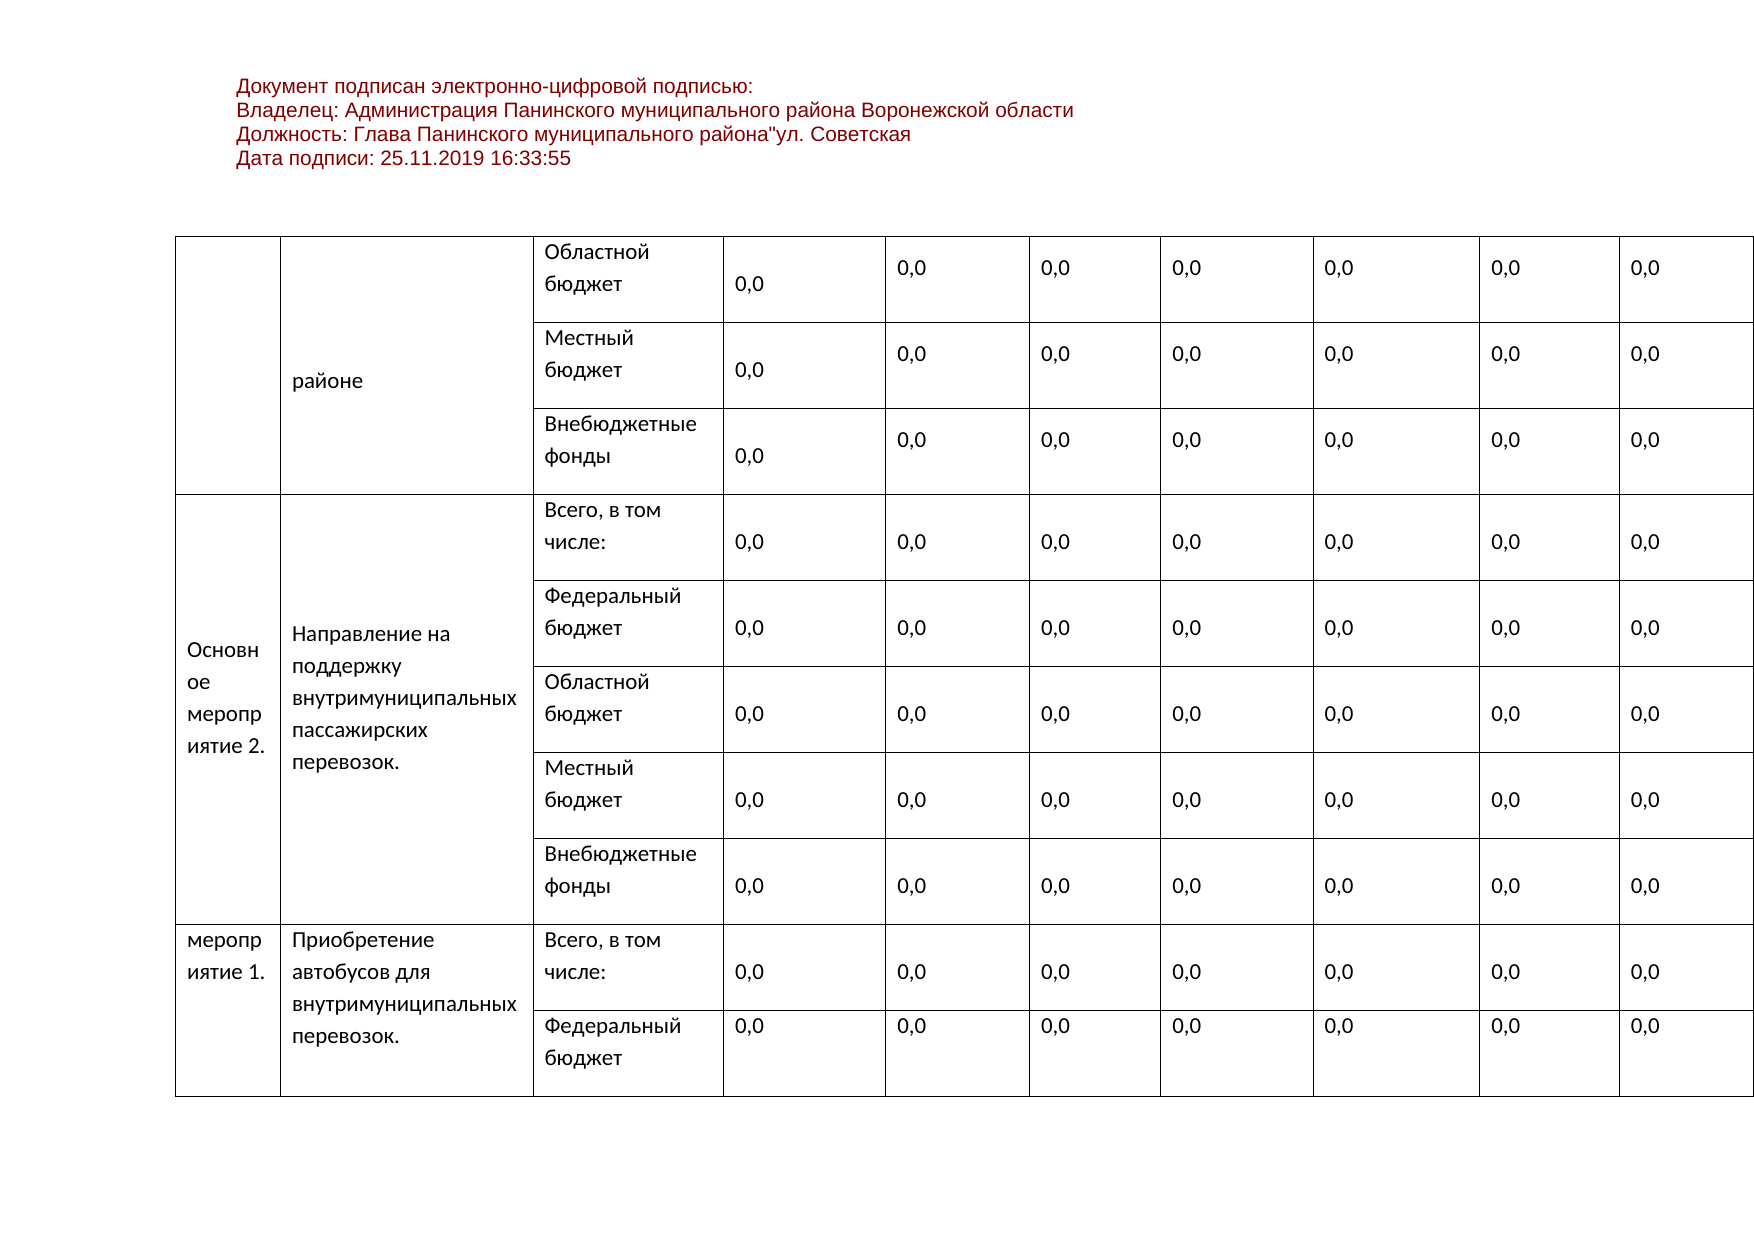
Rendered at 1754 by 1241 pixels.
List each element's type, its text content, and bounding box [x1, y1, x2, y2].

table_cell 0,0 [1620, 753, 1753, 838]
table_cell 0,0 [1480, 323, 1619, 408]
table_cell 0,0 [724, 409, 885, 494]
table_cell 0,0 [1620, 581, 1753, 666]
table_cell 0,0 [1480, 839, 1619, 924]
table_cell 0,0 [1480, 409, 1619, 494]
table_cell Внебюджетные фонды [534, 409, 723, 494]
table_cell 0,0 [886, 409, 1029, 494]
table_cell 0,0 [1161, 323, 1313, 408]
table_cell 0,0 [886, 323, 1029, 408]
table_cell 0,0 [886, 753, 1029, 838]
table_cell 0,0 [1480, 581, 1619, 666]
table_cell Основное мероприятие 2. [176, 495, 280, 924]
table_cell 0,0 [1161, 495, 1313, 580]
table_cell 0,0 [724, 667, 885, 752]
table_cell 0,0 [1314, 237, 1479, 322]
table_cell 0,0 [1620, 323, 1753, 408]
table_cell Федеральный бюджет [534, 1011, 723, 1096]
table_cell 0,0 [1314, 925, 1479, 1010]
table_cell Федеральный бюджет [534, 581, 723, 666]
table_cell Направление на поддержку внутримуниципальных пассажирских перевозок. [281, 495, 533, 924]
table_cell 0,0 [1314, 1011, 1479, 1096]
table_cell 0,0 [886, 839, 1029, 924]
table_cell 0,0 [886, 581, 1029, 666]
table_cell 0,0 [1620, 495, 1753, 580]
table_cell 0,0 [1620, 409, 1753, 494]
table_cell 0,0 [886, 667, 1029, 752]
table_cell 0,0 [1620, 839, 1753, 924]
table_cell 0,0 [724, 753, 885, 838]
table_cell 0,0 [724, 839, 885, 924]
table_cell Всего, в том числе: [534, 925, 723, 1010]
table_cell 0,0 [1161, 839, 1313, 924]
table_cell 0,0 [1161, 1011, 1313, 1096]
table_cell 0,0 [1161, 925, 1313, 1010]
table_cell 0,0 [1480, 495, 1619, 580]
table_cell 0,0 [1480, 667, 1619, 752]
table_cell Местный бюджет [534, 753, 723, 838]
table_cell Областной бюджет [534, 237, 723, 322]
table_cell 0,0 [1620, 1011, 1753, 1096]
table_cell 0,0 [1030, 925, 1160, 1010]
table_cell 0,0 [886, 925, 1029, 1010]
table_cell мероприятие 1. [176, 925, 280, 1096]
table_cell 0,0 [1480, 237, 1619, 322]
table_cell 0,0 [1314, 495, 1479, 580]
table_cell 0,0 [1030, 581, 1160, 666]
table_cell 0,0 [1620, 667, 1753, 752]
table_cell 0,0 [1620, 925, 1753, 1010]
table_cell 0,0 [1620, 237, 1753, 322]
table_cell 0,0 [1030, 237, 1160, 322]
table_cell 0,0 [1314, 323, 1479, 408]
table_cell 0,0 [886, 237, 1029, 322]
table_cell 0,0 [724, 237, 885, 322]
table_cell 0,0 [1314, 839, 1479, 924]
table_cell 0,0 [1314, 667, 1479, 752]
table_cell Областной бюджет [534, 667, 723, 752]
table_cell 0,0 [724, 925, 885, 1010]
table_cell 0,0 [1161, 409, 1313, 494]
table_cell 0,0 [724, 323, 885, 408]
table_cell Всего, в том числе: [534, 495, 723, 580]
table_cell 0,0 [1161, 753, 1313, 838]
table_cell 0,0 [1480, 753, 1619, 838]
table_cell 0,0 [724, 1011, 885, 1096]
table_cell 0,0 [1161, 237, 1313, 322]
table_cell 0,0 [1480, 925, 1619, 1010]
table_cell 0,0 [1314, 409, 1479, 494]
table_cell 0,0 [1314, 581, 1479, 666]
table_cell 0,0 [1480, 1011, 1619, 1096]
table_cell 0,0 [724, 581, 885, 666]
table_cell 0,0 [724, 495, 885, 580]
table_cell 0,0 [1030, 409, 1160, 494]
table_cell 0,0 [1030, 1011, 1160, 1096]
table_cell 0,0 [1161, 667, 1313, 752]
table_cell 0,0 [1030, 495, 1160, 580]
table_cell 0,0 [1030, 753, 1160, 838]
table_cell 0,0 [1030, 839, 1160, 924]
table_cell Внебюджетные фонды [534, 839, 723, 924]
table_cell 0,0 [1314, 753, 1479, 838]
table_cell 0,0 [1030, 667, 1160, 752]
table_cell Местный бюджет [534, 323, 723, 408]
table_cell 0,0 [1161, 581, 1313, 666]
table_cell 0,0 [886, 495, 1029, 580]
table_cell 0,0 [1030, 323, 1160, 408]
table_cell 0,0 [886, 1011, 1029, 1096]
table_cell Приобретение автобусов для внутримуниципальных перевозок. [281, 925, 533, 1096]
